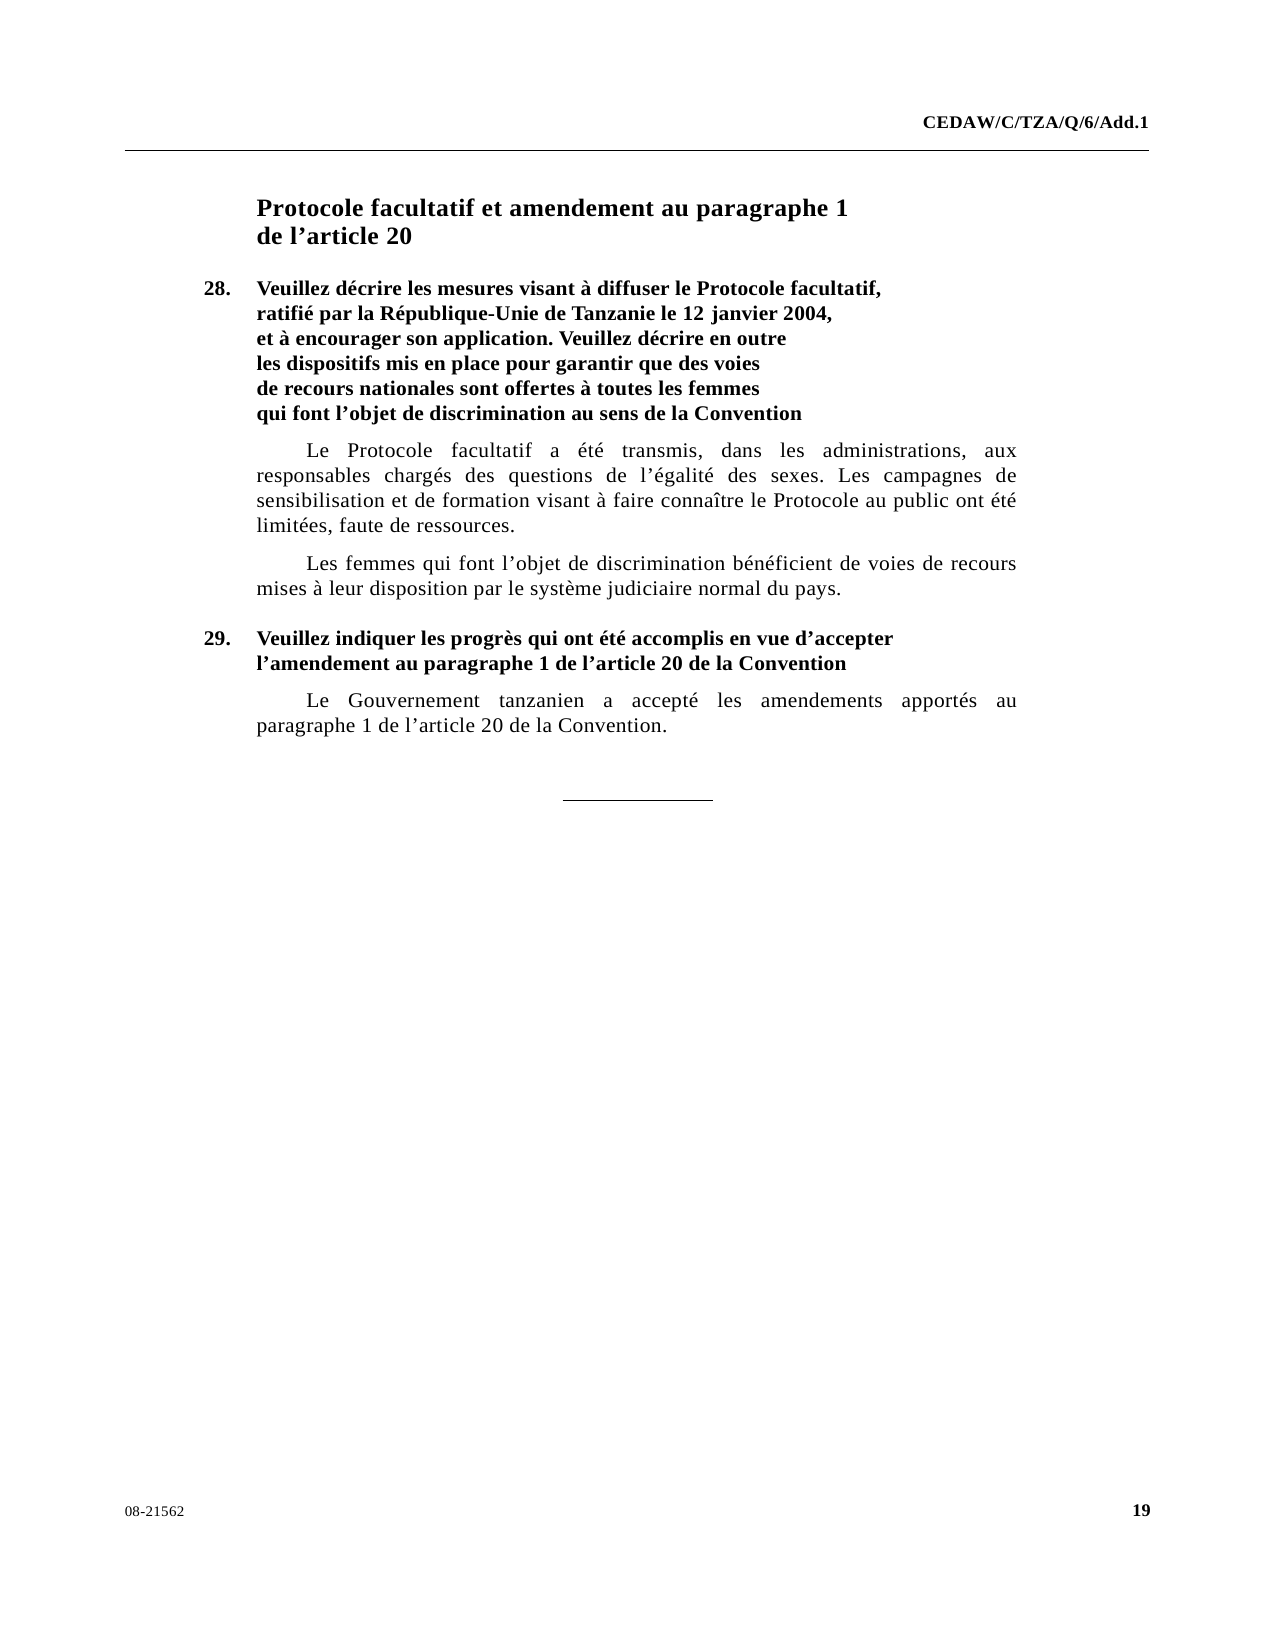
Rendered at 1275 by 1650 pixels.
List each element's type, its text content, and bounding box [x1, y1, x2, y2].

text Le Protocole facultatif a été transmis, dans les administrations, aux responsables chargés des questions de l’égalité des sexes. Les campagnes de sensibilisation et de formation visant à faire connaître le Protocole au public ont été limitées, faute de ressources. [256, 438, 1018, 538]
text 28. Veuillez décrire les mesures visant à diffuser le Protocole facultatif, ratifié par la République-Unie de Tanzanie le 12 janvier 2004, et à encourager son application. Veuillez décrire en outre les dispositifs mis en place pour garantir que des voies de recours nationales sont offertes à toutes les femmes qui font l’objet de discrimination au sens de la Convention [124, 275, 1019, 425]
text Les femmes qui font l’objet de discrimination bénéficient de voies de recours mises à leur disposition par le système judiciaire normal du pays. [256, 550, 1018, 600]
text Protocole facultatif et amendement au paragraphe 1 de l’article 20 [124, 194, 1019, 250]
text Le Gouvernement tanzanien a accepté les amendements apportés au paragraphe 1 de l’article 20 de la Convention. [256, 688, 1018, 738]
text 29. Veuillez indiquer les progrès qui ont été accomplis en vue d’accepter l’amendement au paragraphe 1 de l’article 20 de la Convention [124, 625, 1019, 675]
